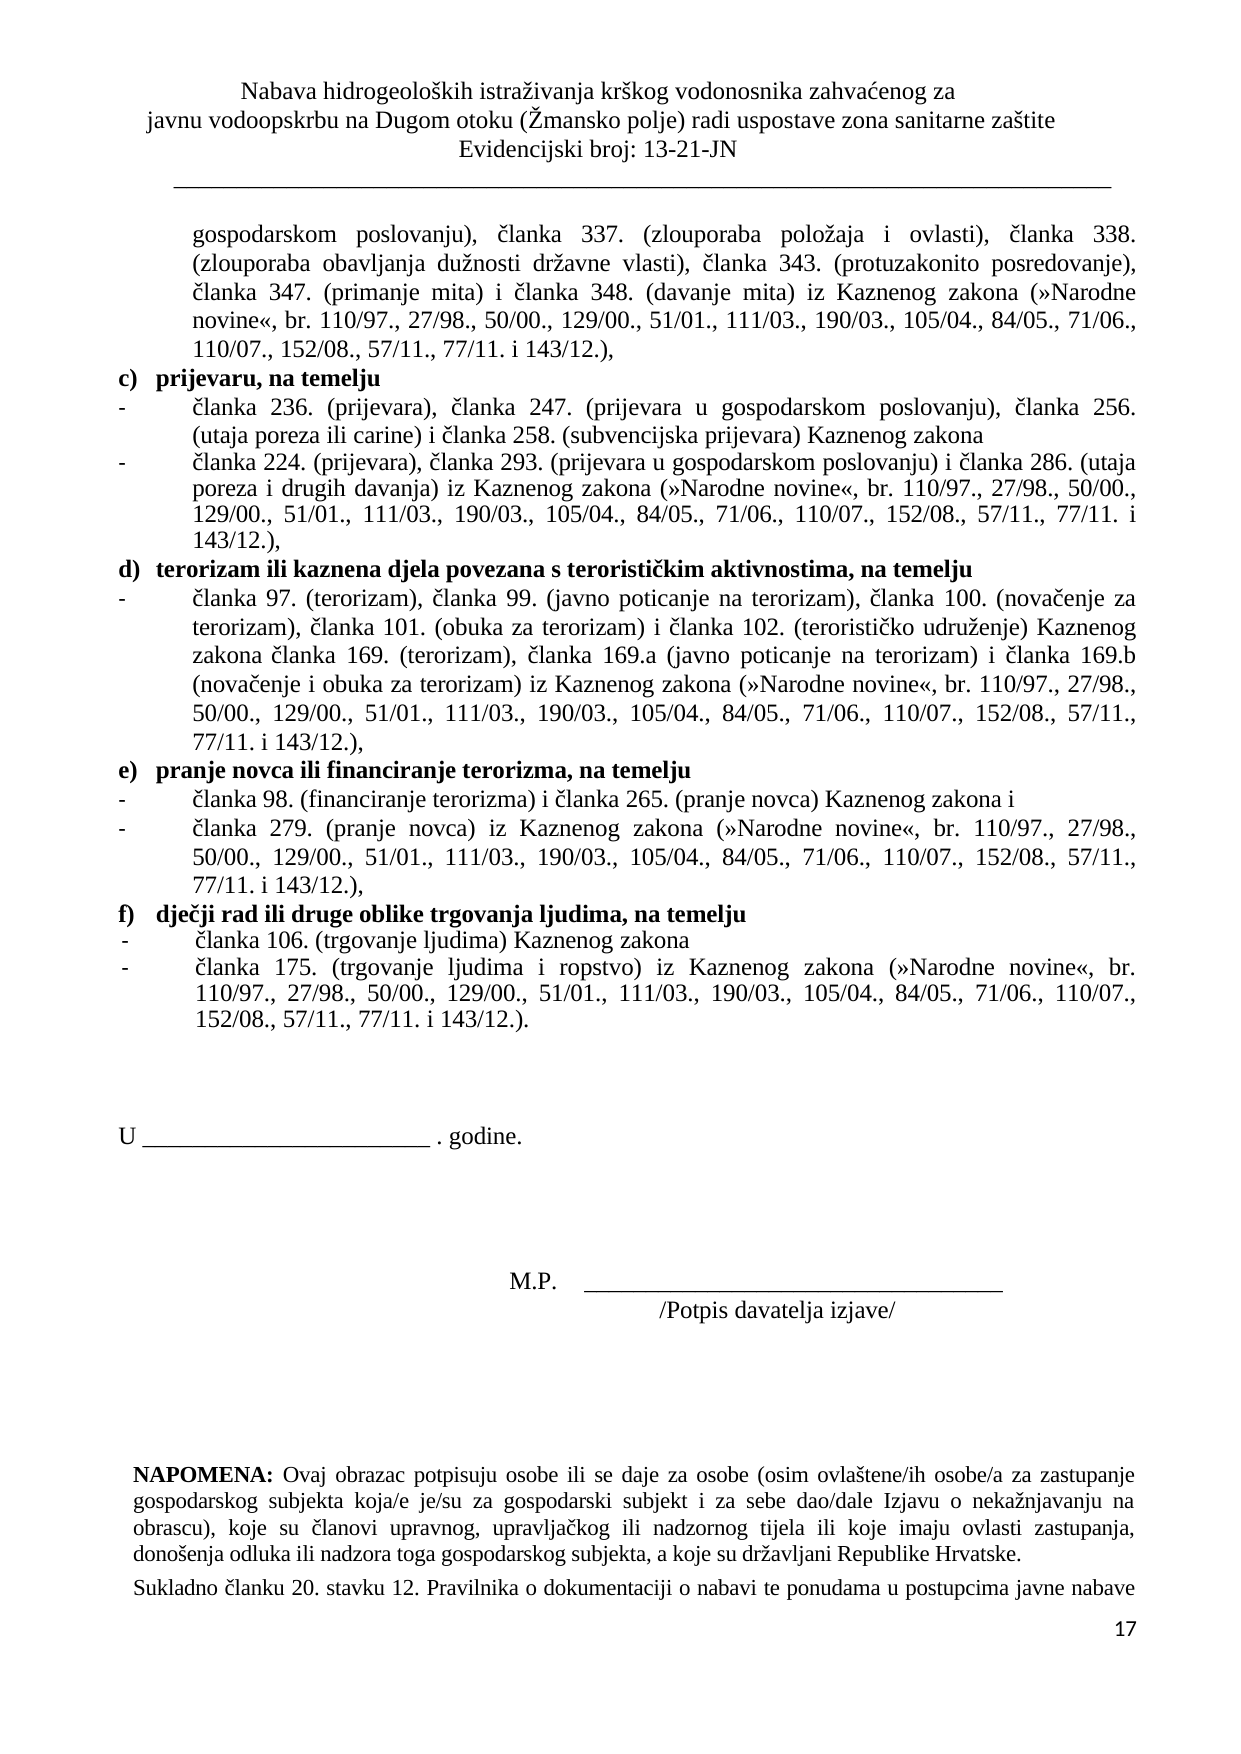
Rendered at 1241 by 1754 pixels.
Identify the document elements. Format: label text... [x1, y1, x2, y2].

list članka 97. (terorizam), članka 99. (javno poticanje na terorizam), članka 100. (novačenje za terorizam), članka 101. (obuka za terorizam) i članka 102. (terorističko udruženje) Kaznenog zakona članka 169. (terorizam), članka 169.a (javno poticanje na terorizam) i članka 169.b (novačenje i obuka za terorizam) iz Kaznenog zakona (»Narodne novine«, br. 110/97., 27/98., 50/00., 129/00., 51/01., 111/03., 190/03., 105/04., 84/05., 71/06., 110/07., 152/08., 57/11., 77/11. i 143/12.), [118, 583, 1137, 755]
list članka 98. (financiranje terorizma) i članka 265. (pranje novca) Kaznenog zakona i [118, 784, 1137, 813]
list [118, 219, 1137, 363]
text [133, 1574, 1136, 1601]
text /Potpis davatelja izjave/ [109, 1295, 1137, 1323]
text NAPOMENA: Ovaj obrazac potpisuju osobe ili se daje za osobe (osim ovlaštene/ih osobe/a za zastupanje gospodarskog subjekta koja/e je/su za gospodarski subjekt i za sebe dao/dale Izjavu o nekažnjavanju na obrascu), koje su članovi upravnog, upravljačkog ili nadzornog tijela ili koje imaju ovlasti zastupanja, donošenja odluka ili nadzora toga gospodarskog subjekta, a koje su državljani Republike Hrvatske. [133, 1461, 1136, 1567]
list članka 224. (prijevara), članka 293. (prijevara u gospodarskom poslovanju) i članka 286. (utaja poreza i drugih davanja) iz Kaznenog zakona (»Narodne novine«, br. 110/97., 27/98., 50/00., 129/00., 51/01., 111/03., 190/03., 105/04., 84/05., 71/06., 110/07., 152/08., 57/11., 77/11. i 143/12.), [118, 449, 1137, 554]
list članka 175. (trgovanje ljudima i ropstvo) iz Kaznenog zakona (»Narodne novine«, br. 110/97., 27/98., 50/00., 129/00., 51/01., 111/03., 190/03., 105/04., 84/05., 71/06., 110/07., 152/08., 57/11., 77/11. i 143/12.). [121, 954, 1137, 1033]
list pranje novca ili financiranje terorizma, na temelju [118, 755, 1137, 784]
list dječji rad ili druge oblike trgovanja ljudima, na temelju [118, 899, 1137, 928]
text U _______________________ . godine. [118, 1121, 1137, 1150]
list članka 279. (pranje novca) iz Kaznenog zakona (»Narodne novine«, br. 110/97., 27/98., 50/00., 129/00., 51/01., 111/03., 190/03., 105/04., 84/05., 71/06., 110/07., 152/08., 57/11., 77/11. i 143/12.), [118, 813, 1137, 899]
list terorizam ili kaznena djela povezana s terorističkim aktivnostima, na temelju [118, 554, 1137, 583]
list članka 106. (trgovanje ljudima) Kaznenog zakona [121, 928, 1137, 954]
list prijevaru, na temelju [118, 363, 1137, 392]
list članka 236. (prijevara), članka 247. (prijevara u gospodarskom poslovanju), članka 256. (utaja poreza ili carine) i članka 258. (subvencijska prijevara) Kaznenog zakona [118, 392, 1137, 449]
text M.P. __________________________________ [109, 1266, 1137, 1295]
